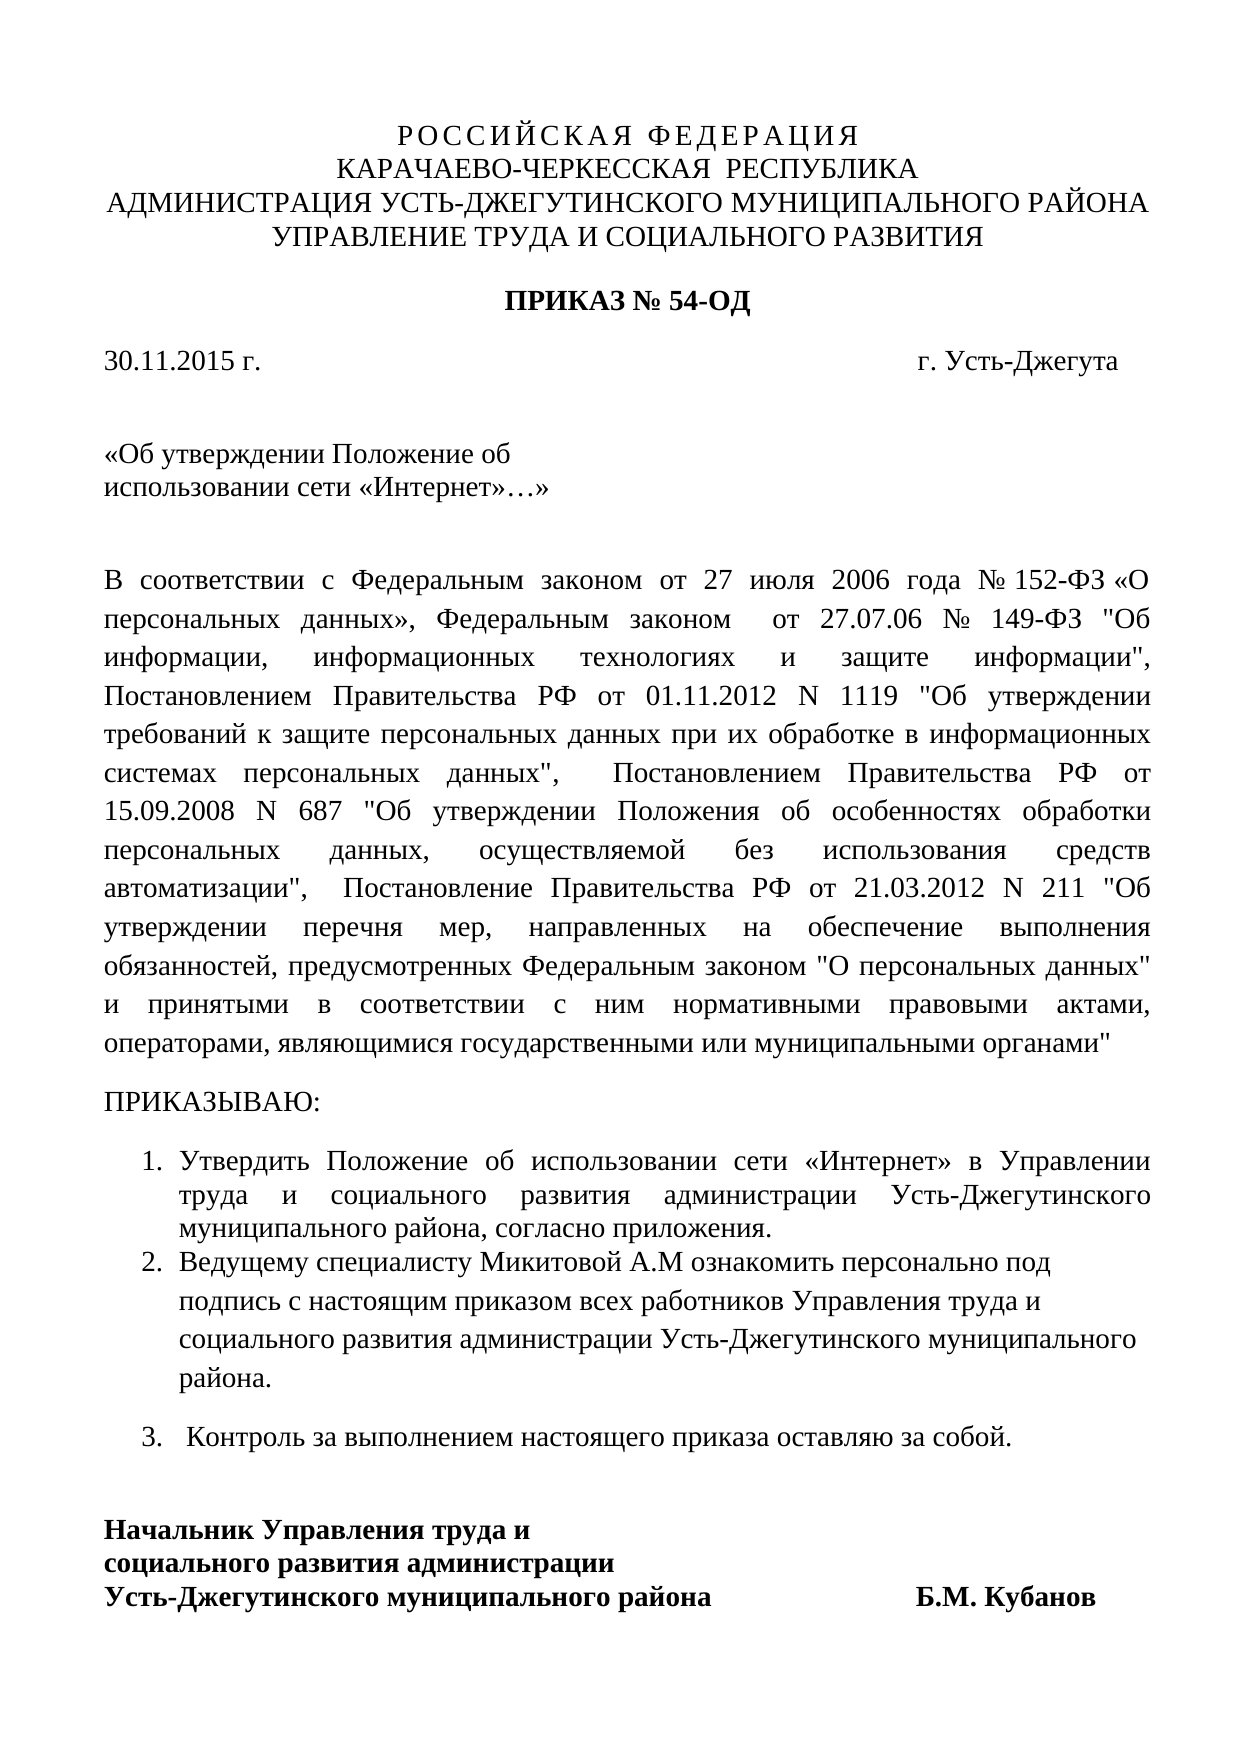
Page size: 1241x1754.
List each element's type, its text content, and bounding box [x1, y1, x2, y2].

list Контроль за выполнением настоящего приказа оставляю за собой. [141, 1419, 1152, 1453]
text УПРАВЛЕНИЕ ТРУДА И СОЦИАЛЬНОГО РАЗВИТИЯ [103, 219, 1152, 252]
text Усть-Джегутинского муниципального района Б.М. Кубанов [103, 1579, 1152, 1613]
text РОССИЙСКАЯ ФЕДЕРАЦИЯ [103, 118, 1152, 152]
text ПРИКАЗ № 54-ОД [103, 283, 1152, 317]
text Карачаево-ЧеркесскАЯ РеспубликА [103, 152, 1152, 185]
list Утвердить Положение об использовании сети «Интернет» в Управлении труда и социального развития администрации Усть-Джегутинского муниципального района, согласно приложения. [141, 1143, 1152, 1244]
text «Об утверждении Положение об использовании сети «Интернет»…» [103, 436, 1152, 503]
text В соответствии с Федеральным законом от 27 июля 2006 года № 152-ФЗ «О персональных данных», Федеральным законом от 27.07.06 № 149-ФЗ "Об информации, информационных технологиях и защите информации", Постановлением Правительства РФ от 01.11.2012 N 1119 "Об утверждении требований к защите персональных данных при их обработке в информационных системах персональных данных", Постановлением Правительства РФ от 15.09.2008 N 687 "Об утверждении Положения об особенностях обработки персональных данных, осуществляемой без использования средств автоматизации", Постановление Правительства РФ от 21.03.2012 N 211 "Об утверждении перечня мер, направленных на обеспечение выполнения обязанностей, предусмотренных Федеральным законом "О персональных данных" и принятыми в соответствии с ним нормативными правовыми актами, операторами, являющимися государственными или муниципальными органами" [103, 562, 1152, 1058]
text АДМИНИСТРАЦИЯ УСТЬ-ДЖЕГУТИНСКОГО Муниципального РАЙОНА [103, 185, 1152, 219]
list Ведущему специалисту Микитовой А.М ознакомить персонально под подпись с настоящим приказом всех работников Управления труда и социального развития администрации Усть-Джегутинского муниципального района. [141, 1244, 1152, 1393]
text ПРИКАЗЫВАЮ: [103, 1084, 1152, 1118]
text 30.11.2015 г. г. Усть-Джегута [103, 343, 1152, 376]
text социального развития администрации [103, 1546, 1152, 1579]
text Начальник Управления труда и [103, 1512, 1152, 1546]
